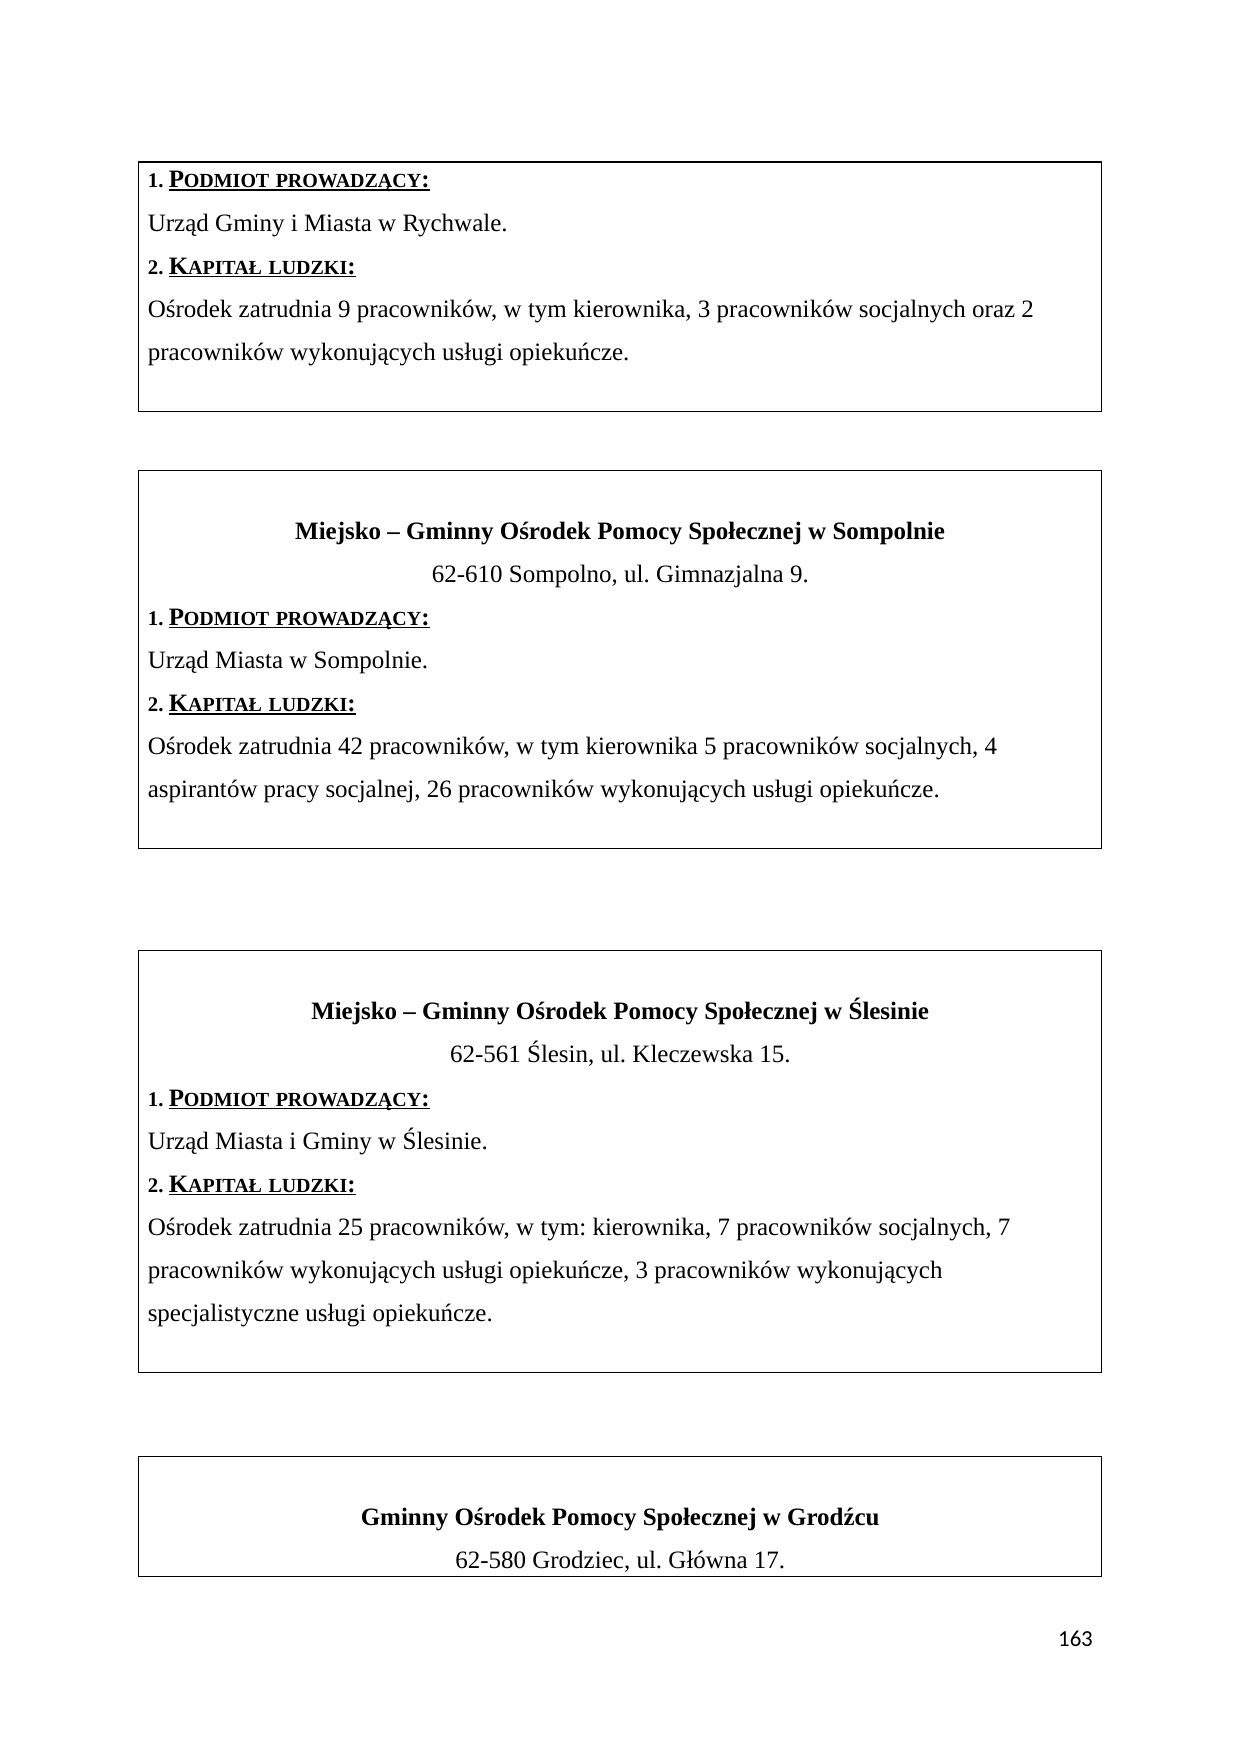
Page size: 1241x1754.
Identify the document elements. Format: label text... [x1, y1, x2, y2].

text Urząd Miasta w Sompolnie. [139, 642, 1101, 674]
text Ośrodek zatrudnia 42 pracowników, w tym kierownika 5 pracowników socjalnych, 4 aspirantów pracy socjalnej, 26 pracowników wykonujących usługi opiekuńcze. [139, 728, 1101, 803]
text Miejsko – Gminny Ośrodek Pomocy Społecznej w Ślesinie [139, 993, 1101, 1025]
text 2. Kapitał ludzki: [139, 248, 1101, 279]
text 62-610 Sompolno, ul. Gimnazjalna 9. [139, 556, 1101, 588]
text 2. Kapitał ludzki: [139, 1166, 1101, 1198]
text Urząd Gminy i Miasta w Rychwale. [139, 204, 1101, 236]
text 1. Podmiot prowadzący: [139, 1079, 1101, 1111]
text Urząd Miasta i Gminy w Ślesinie. [139, 1123, 1101, 1154]
text 1. Podmiot prowadzący: [139, 599, 1101, 631]
text 2. Kapitał ludzki: [139, 685, 1101, 717]
text Ośrodek zatrudnia 25 pracowników, w tym: kierownika, 7 pracowników socjalnych, 7 pracowników wykonujących usługi opiekuńcze, 3 pracowników wykonujących specjalistyczne usługi opiekuńcze. [139, 1209, 1101, 1327]
text Ośrodek zatrudnia 9 pracowników, w tym kierownika, 3 pracowników socjalnych oraz 2 pracowników wykonujących usługi opiekuńcze. [139, 291, 1101, 366]
text 62-561 Ślesin, ul. Kleczewska 15. [139, 1036, 1101, 1068]
text Miejsko – Gminny Ośrodek Pomocy Społecznej w Sompolnie [139, 513, 1101, 544]
text 1. Podmiot prowadzący: [139, 163, 1101, 193]
text Gminny Ośrodek Pomocy Społecznej w Grodźcu [139, 1499, 1101, 1531]
text 62-580 Grodziec, ul. Główna 17. [139, 1542, 1101, 1576]
